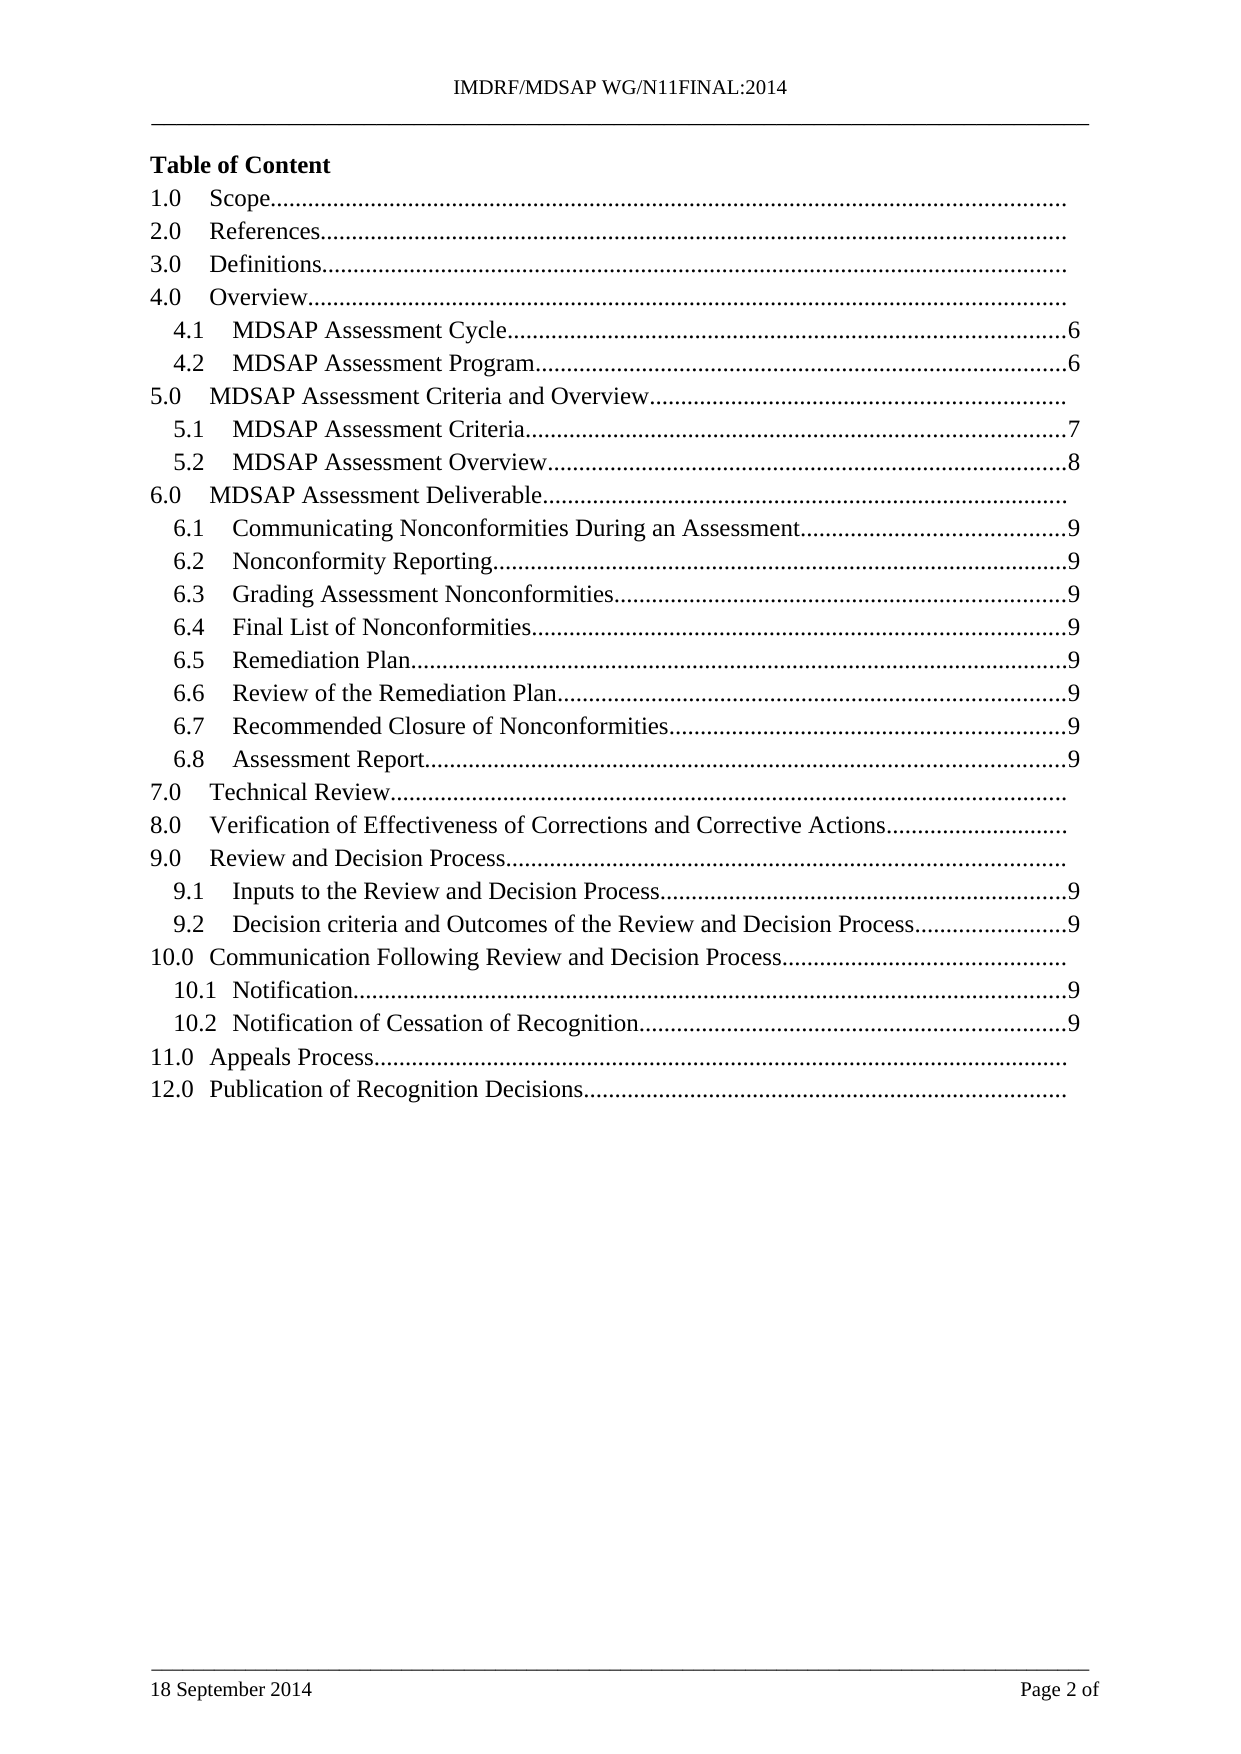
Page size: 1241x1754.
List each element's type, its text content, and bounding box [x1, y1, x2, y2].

text 6.6 Review of the Remediation Plan 9 [173, 678, 1090, 707]
text 10.0 Communication Following Review and Decision Process 9 [150, 942, 1031, 971]
text 9.2 Decision criteria and Outcomes of the Review and Decision Process 9 [173, 909, 1090, 938]
text 6.2 Nonconformity Reporting 9 [173, 546, 1090, 575]
text 3.0 Definitions 5 [150, 249, 1031, 278]
text 7.0 Technical Review 9 [150, 777, 1031, 806]
text 4.2 MDSAP Assessment Program 6 [173, 348, 1090, 377]
text 5.1 MDSAP Assessment Criteria 7 [173, 414, 1090, 443]
text 5.2 MDSAP Assessment Overview 8 [173, 447, 1090, 476]
text 11.0 Appeals Process 9 [150, 1042, 1031, 1070]
text 2.0 References 5 [150, 216, 1031, 245]
text 6.3 Grading Assessment Nonconformities 9 [173, 579, 1090, 608]
text 6.8 Assessment Report 9 [173, 744, 1090, 773]
text 8.0 Verification of Effectiveness of Corrections and Corrective Actions 9 [150, 810, 1031, 839]
text 6.1 Communicating Nonconformities During an Assessment 9 [173, 513, 1090, 542]
text 6.0 MDSAP Assessment Deliverable 9 [150, 480, 1031, 509]
text 4.0 Overview 6 [150, 282, 1031, 311]
text 12.0 Publication of Recognition Decisions 9 [150, 1074, 1031, 1103]
text 4.1 MDSAP Assessment Cycle 6 [173, 315, 1090, 344]
text 9.0 Review and Decision Process 9 [150, 843, 1031, 872]
text 10.2 Notification of Cessation of Recognition 9 [173, 1008, 1090, 1037]
text 5.0 MDSAP Assessment Criteria and Overview 7 [150, 381, 1031, 410]
text 6.7 Recommended Closure of Nonconformities 9 [173, 711, 1090, 740]
text 6.4 Final List of Nonconformities 9 [173, 612, 1090, 641]
text 9.1 Inputs to the Review and Decision Process 9 [173, 876, 1090, 905]
text 10.1 Notification 9 [173, 976, 1090, 1004]
text Table of Content [150, 150, 1090, 179]
text 1.0 Scope 5 [150, 183, 1031, 212]
text 6.5 Remediation Plan 9 [173, 645, 1090, 674]
